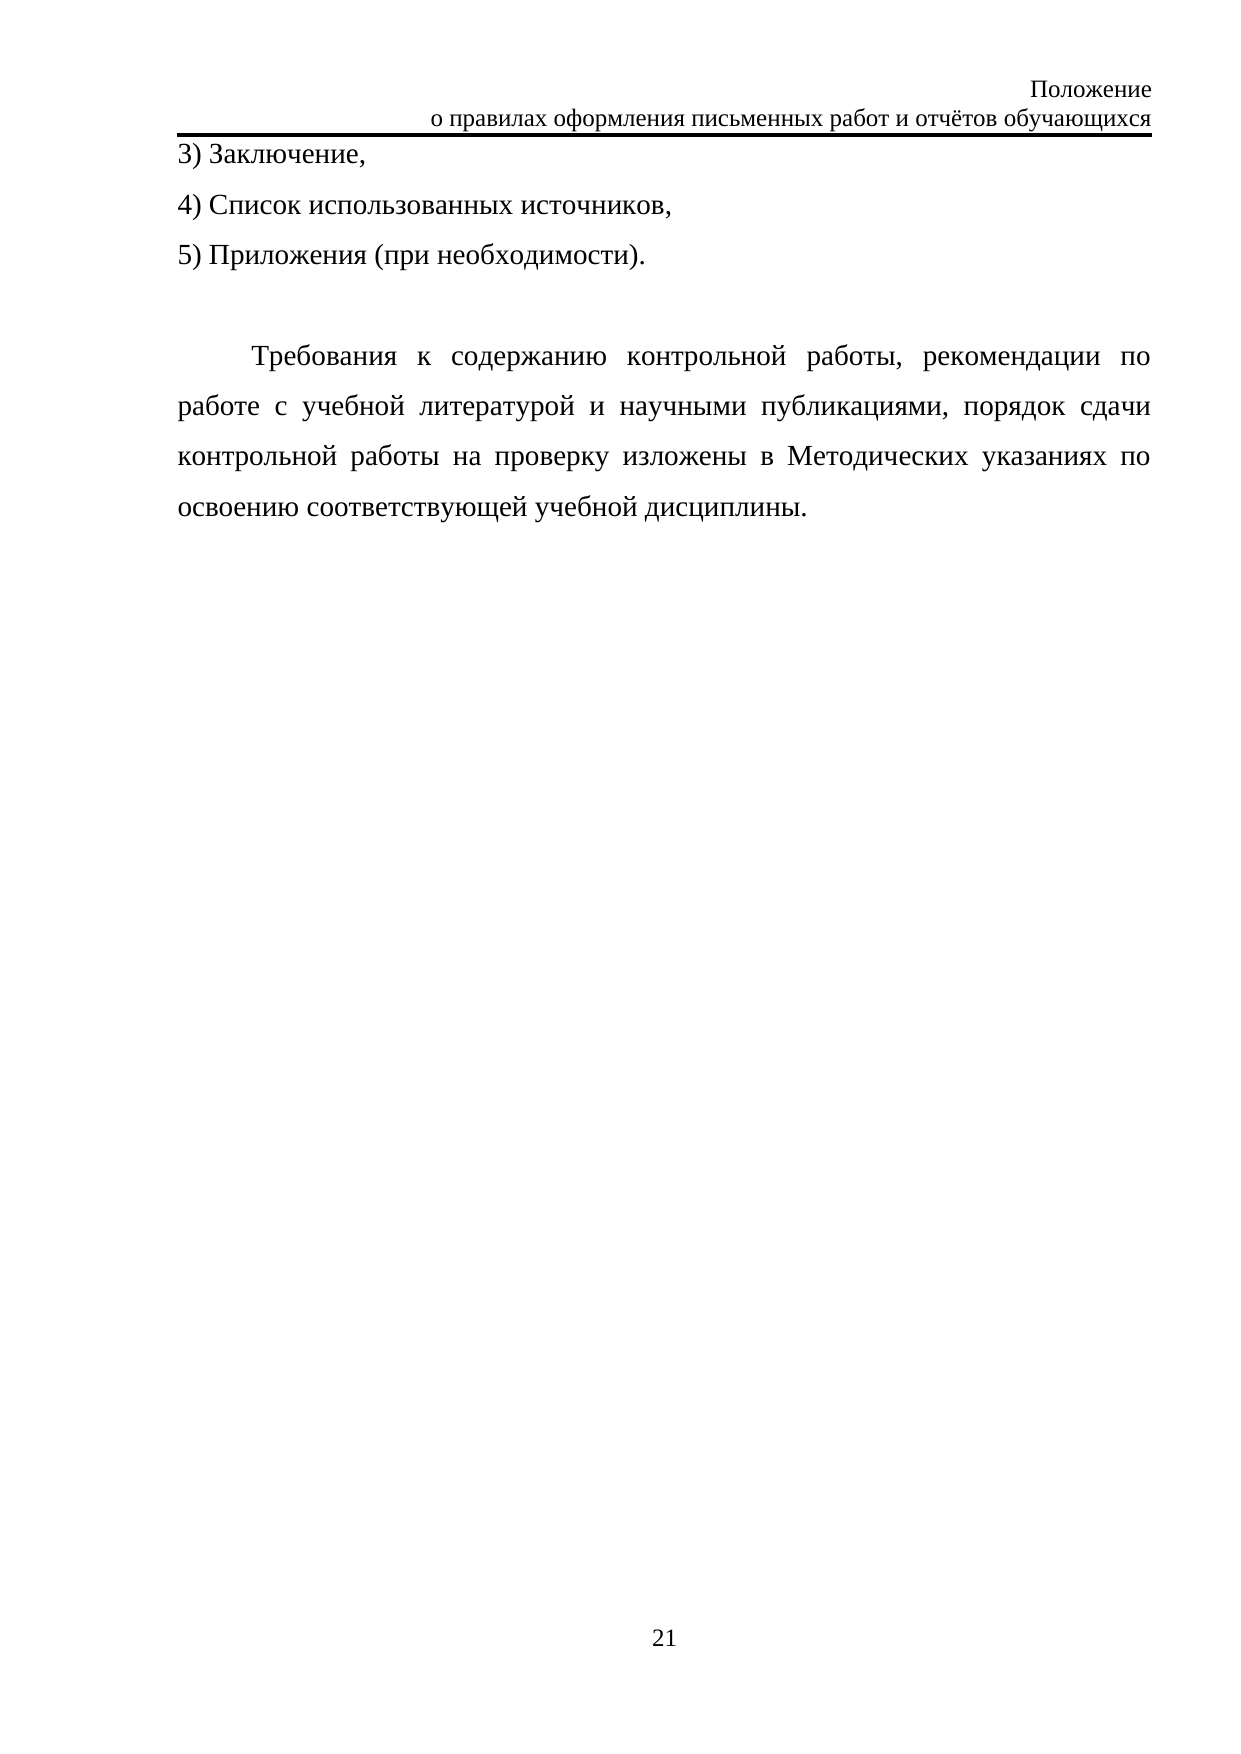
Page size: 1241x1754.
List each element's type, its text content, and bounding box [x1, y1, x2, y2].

text 4) Список использованных источников, [177, 187, 1152, 220]
text 5) Приложения (при необходимости). [177, 237, 1152, 271]
text 3) Заключение, [177, 137, 1152, 170]
text Требования к содержанию контрольной работы, рекомендации по работе с учебной литературой и научными публикациями, порядок сдачи контрольной работы на проверку изложены в Методических указаниях по освоению соответствующей учебной дисциплины. [177, 338, 1152, 522]
